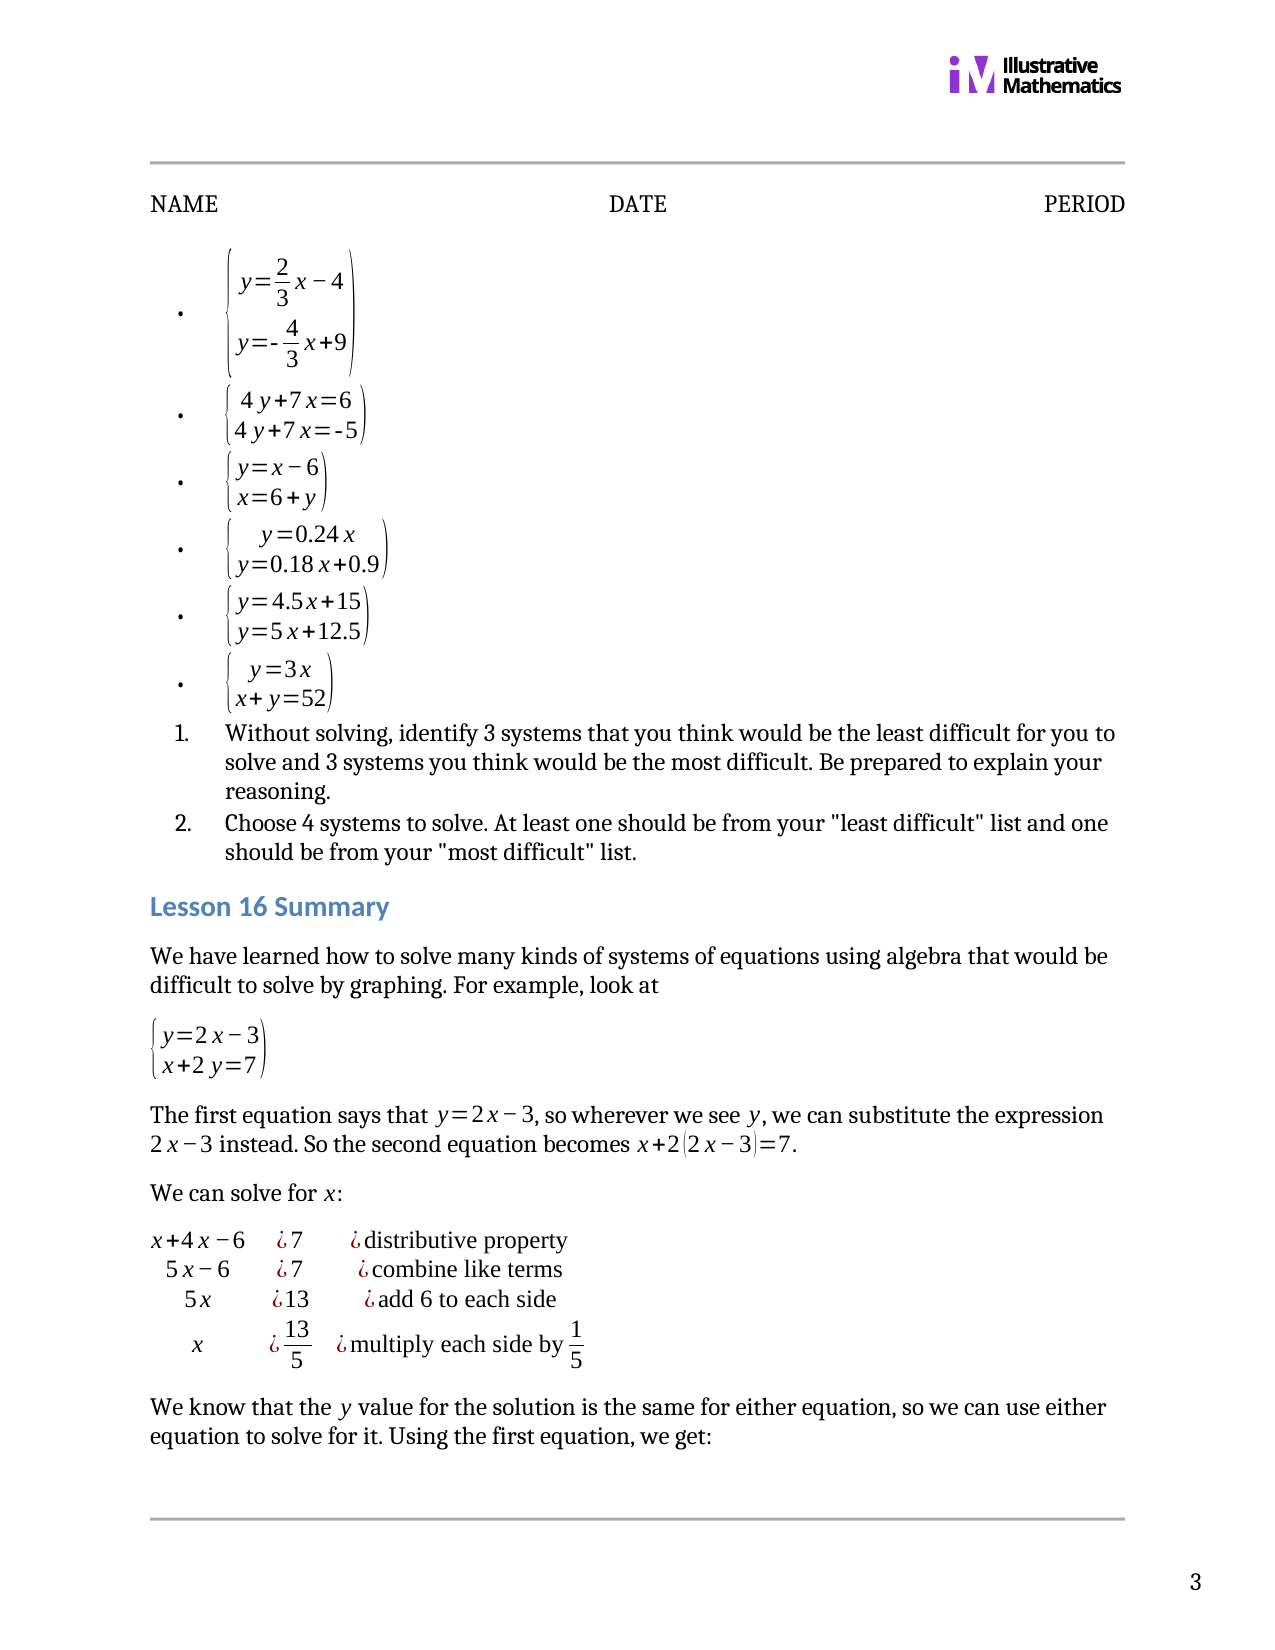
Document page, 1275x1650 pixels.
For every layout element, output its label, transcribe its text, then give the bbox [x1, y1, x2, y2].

text We can solve for : [150, 1179, 1125, 1207]
subtitle Lesson 16 Summary [150, 888, 1125, 923]
list Without solving, identify 3 systems that you think would be the least difficult for you to solve and 3 systems you think would be the most difficult. Be prepared to explain your reasoning. [175, 719, 1125, 806]
text We know that the value for the solution is the same for either equation, so we can use either equation to solve for it. Using the first equation, we get: [150, 1393, 1125, 1451]
text We have learned how to solve many kinds of systems of equations using algebra that would be difficult to solve by graphing. For example, look at [150, 942, 1125, 999]
text The first equation says that , so wherever we see , we can substitute the expression instead. So the second equation becomes . [150, 1101, 1125, 1160]
list Choose 4 systems to solve. At least one should be from your "least difficult" list and one should be from your "most difficult" list. [175, 809, 1125, 867]
picture [949, 55, 1121, 93]
